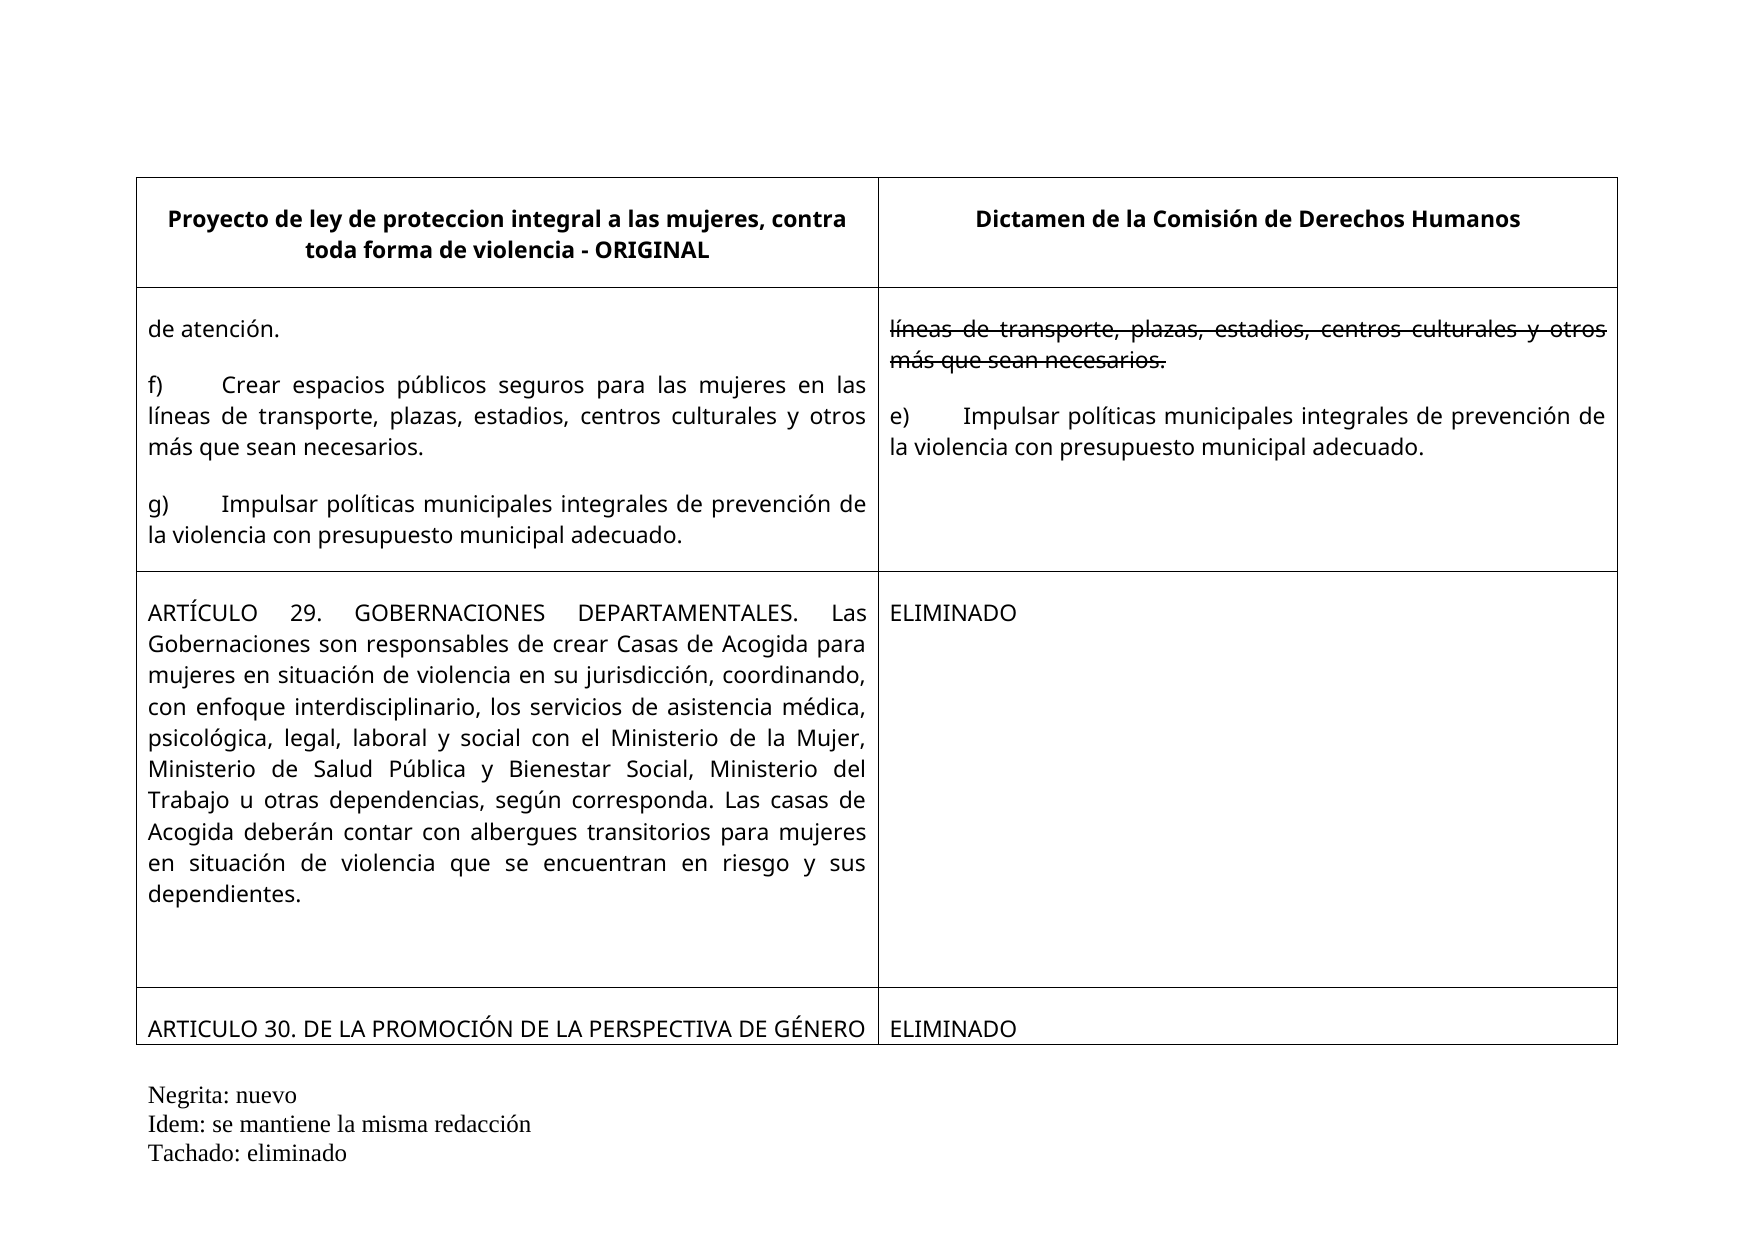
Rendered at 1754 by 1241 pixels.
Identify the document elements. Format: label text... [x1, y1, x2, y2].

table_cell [137, 988, 878, 1044]
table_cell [879, 288, 1617, 571]
table_cell ELIMINADO [879, 572, 1617, 987]
table_header Dictamen de la Comisión de Derechos Humanos [879, 178, 1617, 287]
table_header Proyecto de ley de proteccion integral a las mujeres, contra toda forma de violencia - ORIGINAL [137, 178, 878, 287]
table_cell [879, 988, 1617, 1044]
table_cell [137, 288, 878, 571]
table_cell ARTÍCULO 29. GOBERNACIONES DEPARTAMENTALES. Las Gobernaciones son responsables de crear Casas de Acogida para mujeres en situación de violencia en su jurisdicción, coordinando, con enfoque interdisciplinario, los servicios de asistencia médica, psicológica, legal, laboral y social con el Ministerio de la Mujer, Ministerio de Salud Pública y Bienestar Social, Ministerio del Trabajo u otras dependencias, según corresponda. Las casas de Acogida deberán contar con albergues transitorios para mujeres en situación de violencia que se encuentran en riesgo y sus dependientes. [137, 572, 878, 987]
